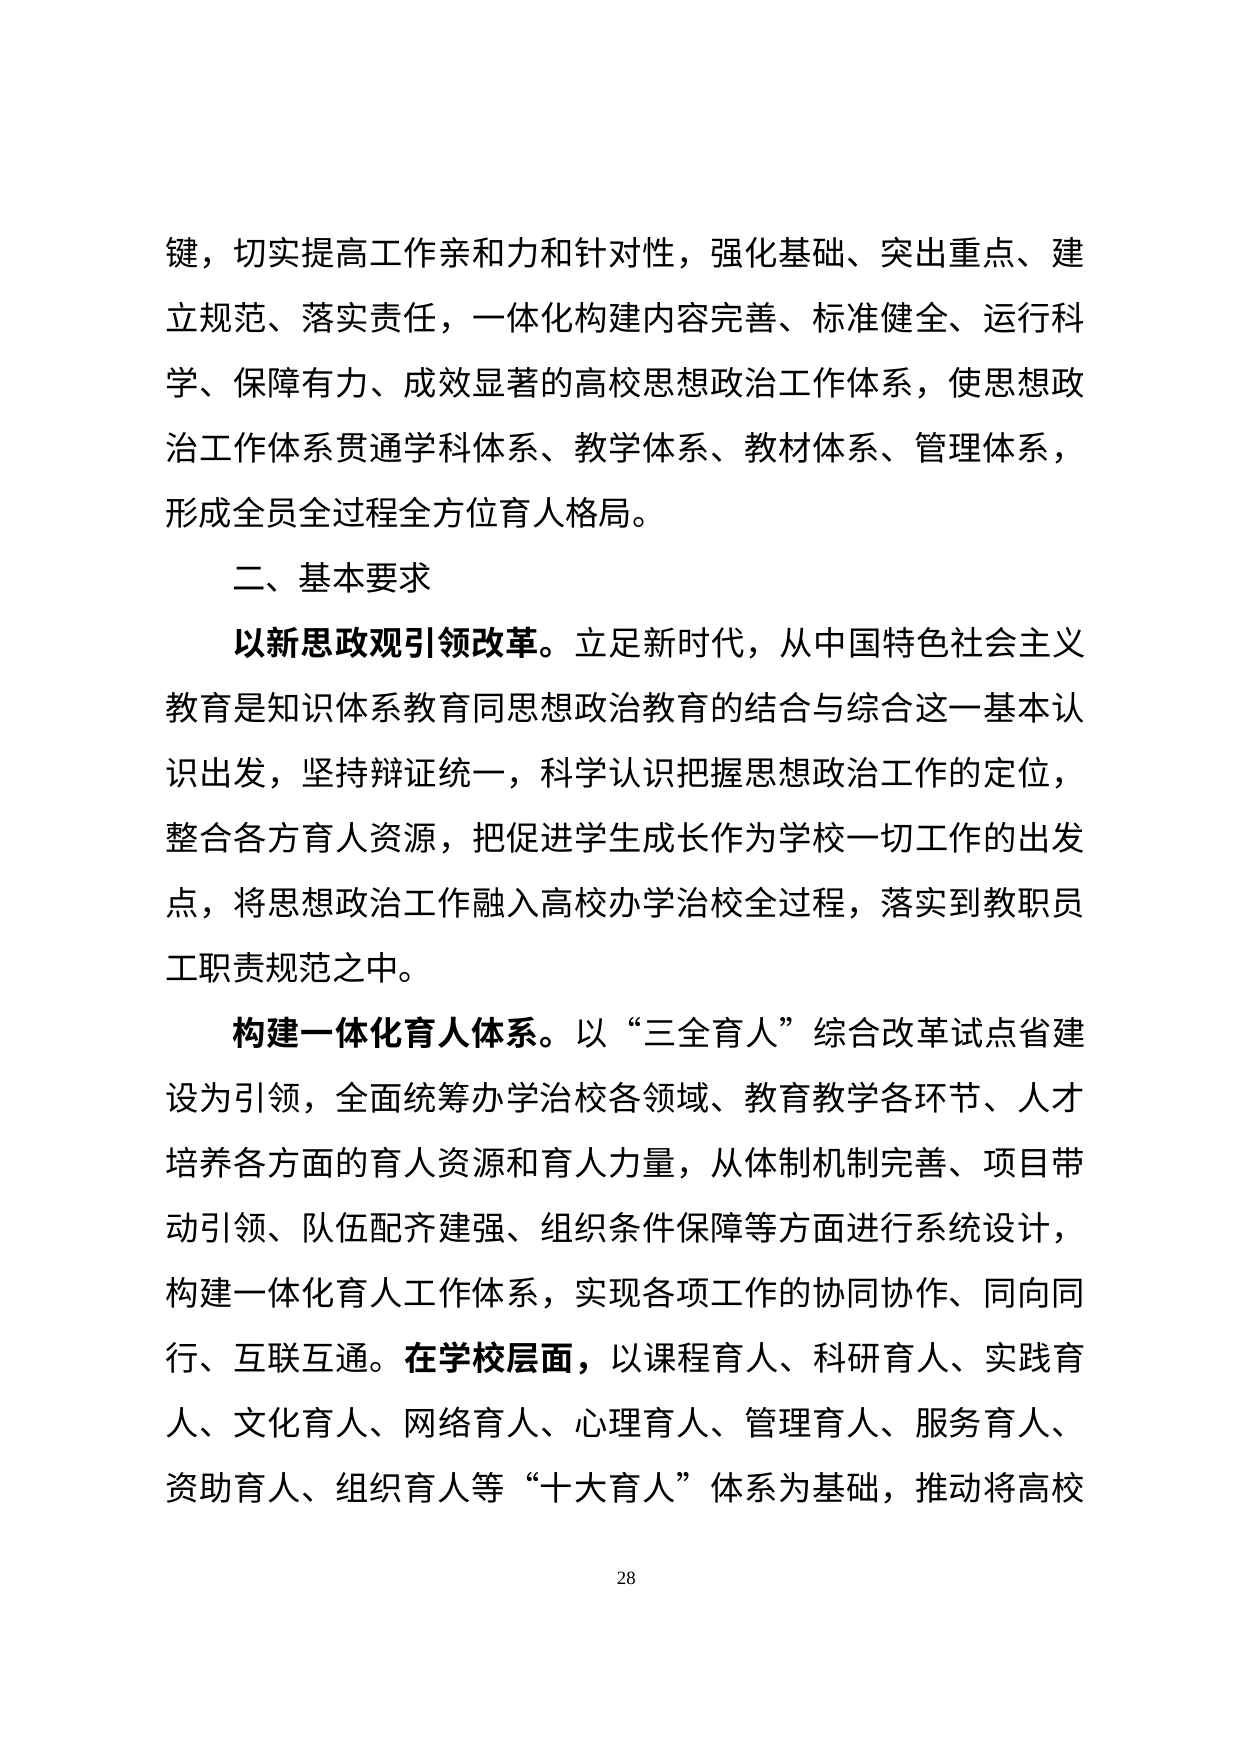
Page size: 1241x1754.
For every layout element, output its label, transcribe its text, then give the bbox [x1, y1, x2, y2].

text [165, 998, 1087, 1518]
text 以新思政观引领改革。立足新时代，从中国特色社会主义教育是知识体系教育同思想政治教育的结合与综合这一基本认识出发，坚持辩证统一，科学认识把握思想政治工作的定位，整合各方育人资源，把促进学生成长作为学校一切工作的出发点，将思想政治工作融入高校办学治校全过程，落实到教职员工职责规范之中。 [165, 608, 1087, 998]
text 二、基本要求 [165, 543, 1107, 608]
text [165, 218, 1087, 543]
